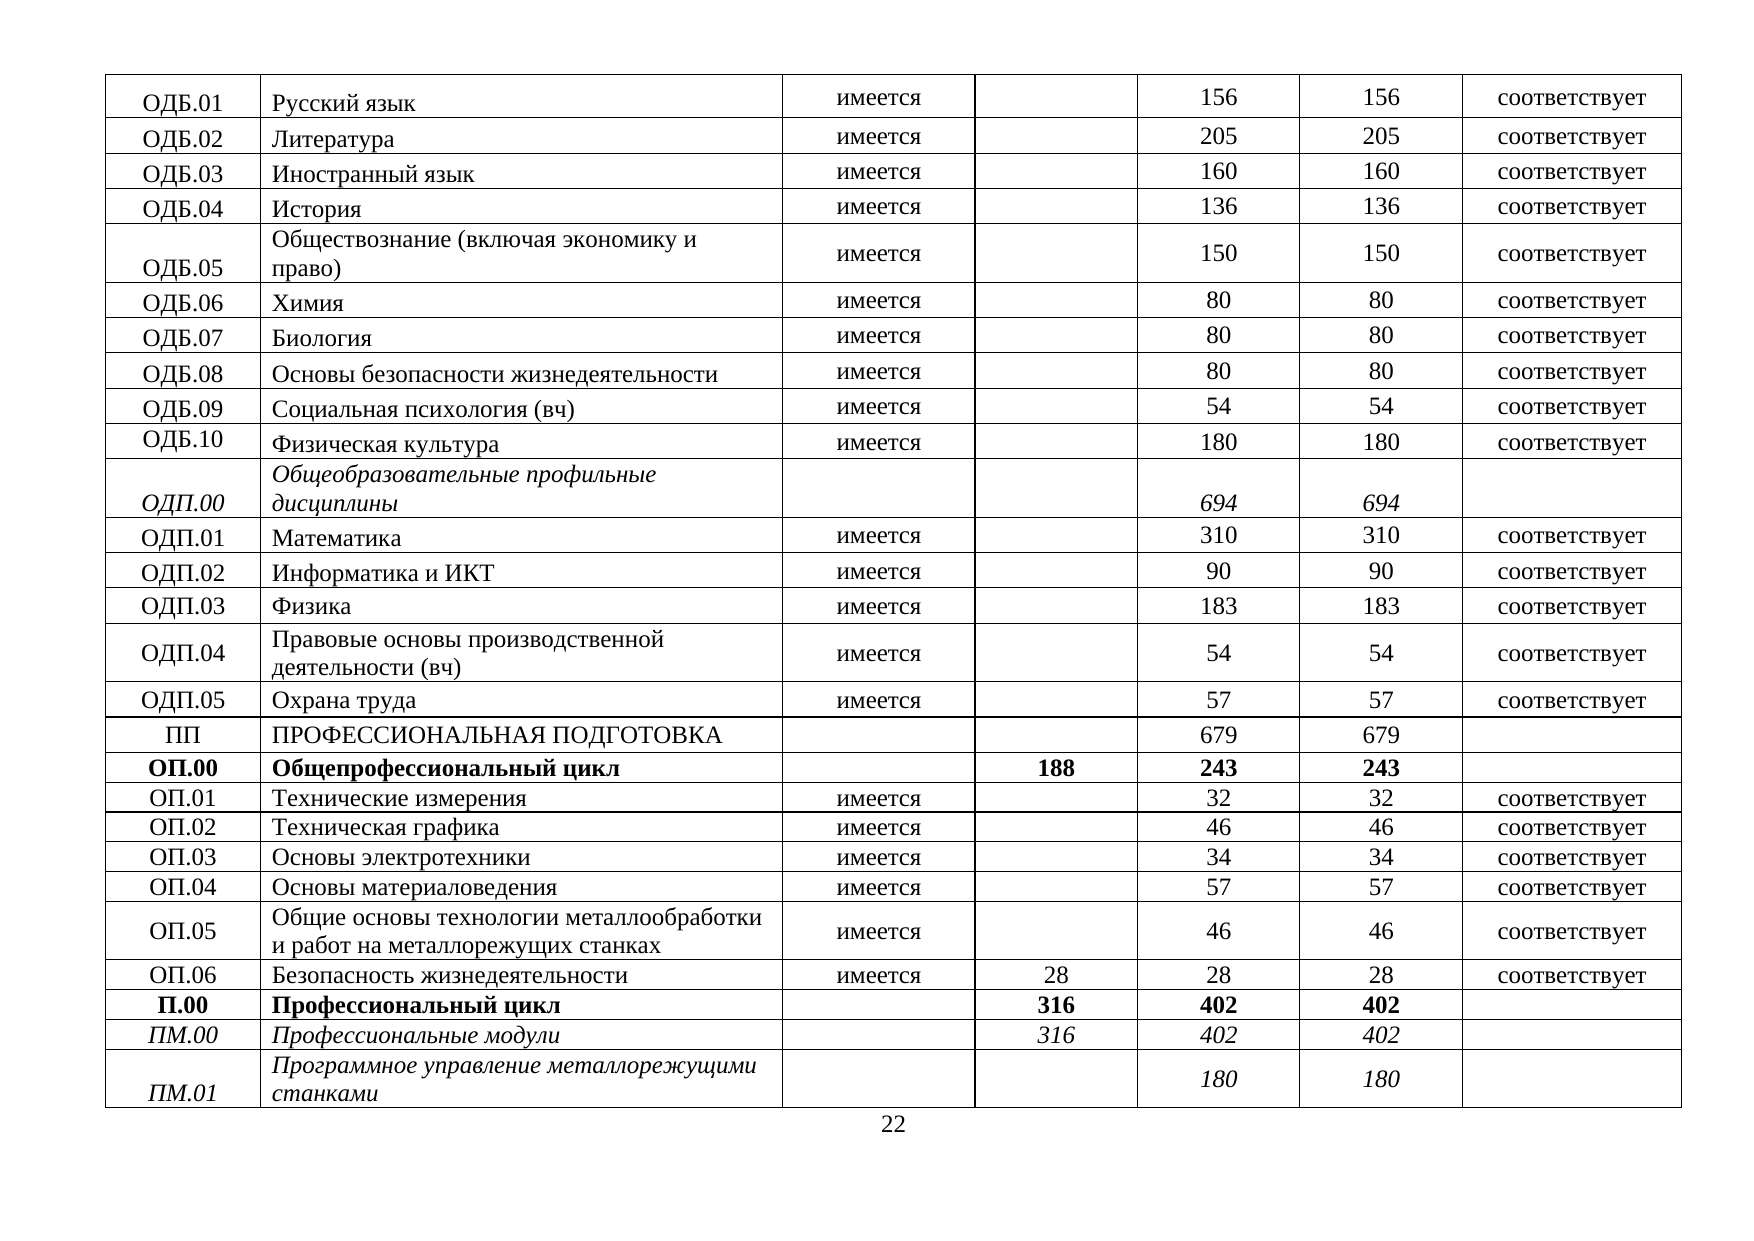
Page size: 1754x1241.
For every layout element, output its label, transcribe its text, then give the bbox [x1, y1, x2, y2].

table_cell соответствует [1463, 902, 1681, 959]
table_cell 694 [1300, 459, 1462, 517]
table_cell Информатика и ИКТ [261, 553, 782, 587]
table_cell соответствует [1463, 118, 1681, 152]
table_cell соответствует [1463, 553, 1681, 587]
table_cell [976, 813, 1137, 841]
table_cell 54 [1138, 389, 1299, 423]
table_cell 80 [1138, 318, 1299, 352]
table_cell Общепрофессиональный цикл [261, 753, 782, 782]
table_cell 160 [1138, 154, 1299, 188]
table_cell ОДП.03 [106, 588, 260, 623]
table_cell соответствует [1463, 960, 1681, 989]
table_cell Профессиональный цикл [261, 990, 782, 1019]
table_cell имеется [783, 783, 974, 811]
table_cell ОДП.05 [106, 682, 260, 716]
table_cell Охрана труда [261, 682, 782, 716]
table_cell 57 [1138, 872, 1299, 901]
table_cell 205 [1138, 118, 1299, 152]
table_cell соответствует [1463, 842, 1681, 871]
table_cell 57 [1138, 682, 1299, 716]
table_cell имеется [783, 118, 974, 152]
table_cell [976, 553, 1137, 587]
table_cell имеется [783, 224, 974, 282]
table_cell имеется [783, 189, 974, 223]
table_cell [976, 389, 1137, 423]
table_cell 243 [1300, 753, 1462, 782]
table_cell Техническая графика [261, 813, 782, 841]
table_cell ПМ.00 [106, 1020, 260, 1049]
table_cell Правовые основы производственной деятельности (вч) [261, 624, 782, 681]
table_cell [976, 118, 1137, 152]
table_cell Основы безопасности жизнедеятельности [261, 353, 782, 387]
table_cell [1463, 459, 1681, 517]
table_cell ОДБ.04 [106, 189, 260, 223]
table_cell 34 [1300, 842, 1462, 871]
table_cell ОП.02 [106, 813, 260, 841]
table_cell 402 [1138, 990, 1299, 1019]
table_cell 150 [1300, 224, 1462, 282]
table_cell ОДБ.10 [106, 424, 260, 458]
table_cell ОДБ.05 [106, 224, 260, 282]
table_cell имеется [783, 424, 974, 458]
table_cell соответствует [1463, 224, 1681, 282]
table_cell [976, 783, 1137, 811]
table_cell соответствует [1463, 813, 1681, 841]
table_cell [976, 902, 1137, 959]
table_cell Русский язык [261, 75, 782, 117]
table_cell Общеобразовательные профильные дисциплины [261, 459, 782, 517]
table_cell 34 [1138, 842, 1299, 871]
table_cell имеется [783, 872, 974, 901]
table_cell имеется [783, 553, 974, 587]
table_cell 136 [1300, 189, 1462, 223]
table_cell ОП.04 [106, 872, 260, 901]
table_cell 90 [1300, 553, 1462, 587]
table_cell имеется [783, 813, 974, 841]
table_cell 54 [1138, 624, 1299, 681]
table_cell ОДБ.01 [106, 75, 260, 117]
table_cell Физическая культура [261, 424, 782, 458]
table_cell 80 [1300, 318, 1462, 352]
table_cell ОДБ.02 [106, 118, 260, 152]
table_cell ОП.00 [106, 753, 260, 782]
table_cell соответствует [1463, 353, 1681, 387]
table_cell [976, 518, 1137, 552]
table_cell 183 [1300, 588, 1462, 623]
table_cell 402 [1138, 1020, 1299, 1049]
table_cell имеется [783, 682, 974, 716]
table_cell Технические измерения [261, 783, 782, 811]
table_cell 156 [1300, 75, 1462, 117]
table_cell Программное управление металлорежущими станками [261, 1050, 782, 1107]
table_cell имеется [783, 353, 974, 387]
table_cell 32 [1300, 783, 1462, 811]
table_cell 694 [1138, 459, 1299, 517]
table_cell ОДБ.07 [106, 318, 260, 352]
table_cell 150 [1138, 224, 1299, 282]
table_cell Обществознание (включая экономику и право) [261, 224, 782, 282]
table_cell 80 [1300, 353, 1462, 387]
table_cell [783, 459, 974, 517]
table_cell Физика [261, 588, 782, 623]
table_cell ОП.03 [106, 842, 260, 871]
table_cell 310 [1300, 518, 1462, 552]
table_cell имеется [783, 518, 974, 552]
table_cell Литература [261, 118, 782, 152]
table_cell 46 [1138, 902, 1299, 959]
table_cell имеется [783, 902, 974, 959]
table_cell Химия [261, 283, 782, 317]
table_cell соответствует [1463, 283, 1681, 317]
table_cell 57 [1300, 682, 1462, 716]
table_cell [976, 624, 1137, 681]
table_cell 316 [976, 990, 1137, 1019]
table_cell П.00 [106, 990, 260, 1019]
table_cell Основы материаловедения [261, 872, 782, 901]
table_cell 180 [1138, 1050, 1299, 1107]
table_cell [976, 224, 1137, 282]
table_cell ПРОФЕССИОНАЛЬНАЯ ПОДГОТОВКА [261, 718, 782, 752]
table_cell имеется [783, 389, 974, 423]
table_cell 402 [1300, 1020, 1462, 1049]
table_cell ОДБ.08 [106, 353, 260, 387]
table_cell 160 [1300, 154, 1462, 188]
table_cell 28 [976, 960, 1137, 989]
table_cell 205 [1300, 118, 1462, 152]
table_cell 90 [1138, 553, 1299, 587]
table_cell 180 [1300, 1050, 1462, 1107]
table_cell [976, 318, 1137, 352]
table_cell соответствует [1463, 389, 1681, 423]
table_cell ОДП.01 [106, 518, 260, 552]
table_cell [1463, 718, 1681, 752]
table_cell ОДП.04 [106, 624, 260, 681]
table_cell ОП.01 [106, 783, 260, 811]
table_cell [976, 189, 1137, 223]
table_cell имеется [783, 960, 974, 989]
table_cell ОДП.02 [106, 553, 260, 587]
table_cell 28 [1138, 960, 1299, 989]
table_cell ПП [106, 718, 260, 752]
table_cell 46 [1300, 902, 1462, 959]
table_cell Профессиональные модули [261, 1020, 782, 1049]
table_cell 46 [1138, 813, 1299, 841]
table_cell ОДП.00 [106, 459, 260, 517]
table_cell соответствует [1463, 783, 1681, 811]
table_cell имеется [783, 154, 974, 188]
table_cell соответствует [1463, 624, 1681, 681]
table_cell имеется [783, 588, 974, 623]
table_cell 183 [1138, 588, 1299, 623]
table_cell соответствует [1463, 872, 1681, 901]
table_cell имеется [783, 283, 974, 317]
table_cell 80 [1300, 283, 1462, 317]
table_cell [976, 718, 1137, 752]
table_cell 679 [1300, 718, 1462, 752]
table_cell 54 [1300, 389, 1462, 423]
table_cell 679 [1138, 718, 1299, 752]
table_cell имеется [783, 318, 974, 352]
table_cell История [261, 189, 782, 223]
table_cell [976, 1050, 1137, 1107]
table_cell [976, 872, 1137, 901]
table_cell имеется [783, 624, 974, 681]
table_cell [976, 154, 1137, 188]
table_cell 32 [1138, 783, 1299, 811]
table_cell [783, 990, 974, 1019]
table_cell [783, 1020, 974, 1049]
table_cell [783, 718, 974, 752]
table_cell соответствует [1463, 682, 1681, 716]
table_cell Социальная психология (вч) [261, 389, 782, 423]
table_cell ОДБ.03 [106, 154, 260, 188]
table_cell [1463, 1020, 1681, 1049]
table_cell Математика [261, 518, 782, 552]
table_cell [976, 75, 1137, 117]
table_cell 156 [1138, 75, 1299, 117]
table_cell соответствует [1463, 189, 1681, 223]
table_cell [976, 842, 1137, 871]
table_cell 57 [1300, 872, 1462, 901]
table_cell 180 [1138, 424, 1299, 458]
table_cell [1463, 1050, 1681, 1107]
table_cell [976, 682, 1137, 716]
table_cell 402 [1300, 990, 1462, 1019]
table_cell [976, 459, 1137, 517]
table_cell ОП.06 [106, 960, 260, 989]
table_cell Безопасность жизнедеятельности [261, 960, 782, 989]
table_cell соответствует [1463, 424, 1681, 458]
table_cell 28 [1300, 960, 1462, 989]
table_cell [1463, 990, 1681, 1019]
table_cell [976, 588, 1137, 623]
table_cell 136 [1138, 189, 1299, 223]
table_cell [783, 1050, 974, 1107]
table_cell Основы электротехники [261, 842, 782, 871]
table_cell имеется [783, 842, 974, 871]
table_cell соответствует [1463, 318, 1681, 352]
table_cell ОП.05 [106, 902, 260, 959]
table_cell 310 [1138, 518, 1299, 552]
table_cell [1463, 753, 1681, 782]
table_cell Общие основы технологии металлообработки и работ на металлорежущих станках [261, 902, 782, 959]
table_cell 80 [1138, 283, 1299, 317]
table_cell ПМ.01 [106, 1050, 260, 1107]
table_cell [976, 283, 1137, 317]
table_cell 180 [1300, 424, 1462, 458]
table_cell 243 [1138, 753, 1299, 782]
table_cell [976, 353, 1137, 387]
table_cell 54 [1300, 624, 1462, 681]
table_cell имеется [783, 75, 974, 117]
table_cell соответствует [1463, 75, 1681, 117]
table_cell Иностранный язык [261, 154, 782, 188]
table_cell соответствует [1463, 154, 1681, 188]
table_cell ОДБ.06 [106, 283, 260, 317]
table_cell ОДБ.09 [106, 389, 260, 423]
table_cell 188 [976, 753, 1137, 782]
table_cell Биология [261, 318, 782, 352]
table_cell соответствует [1463, 518, 1681, 552]
table_cell 316 [976, 1020, 1137, 1049]
table_cell [976, 424, 1137, 458]
table_cell соответствует [1463, 588, 1681, 623]
table_cell 46 [1300, 813, 1462, 841]
table_cell [783, 753, 974, 782]
table_cell 80 [1138, 353, 1299, 387]
